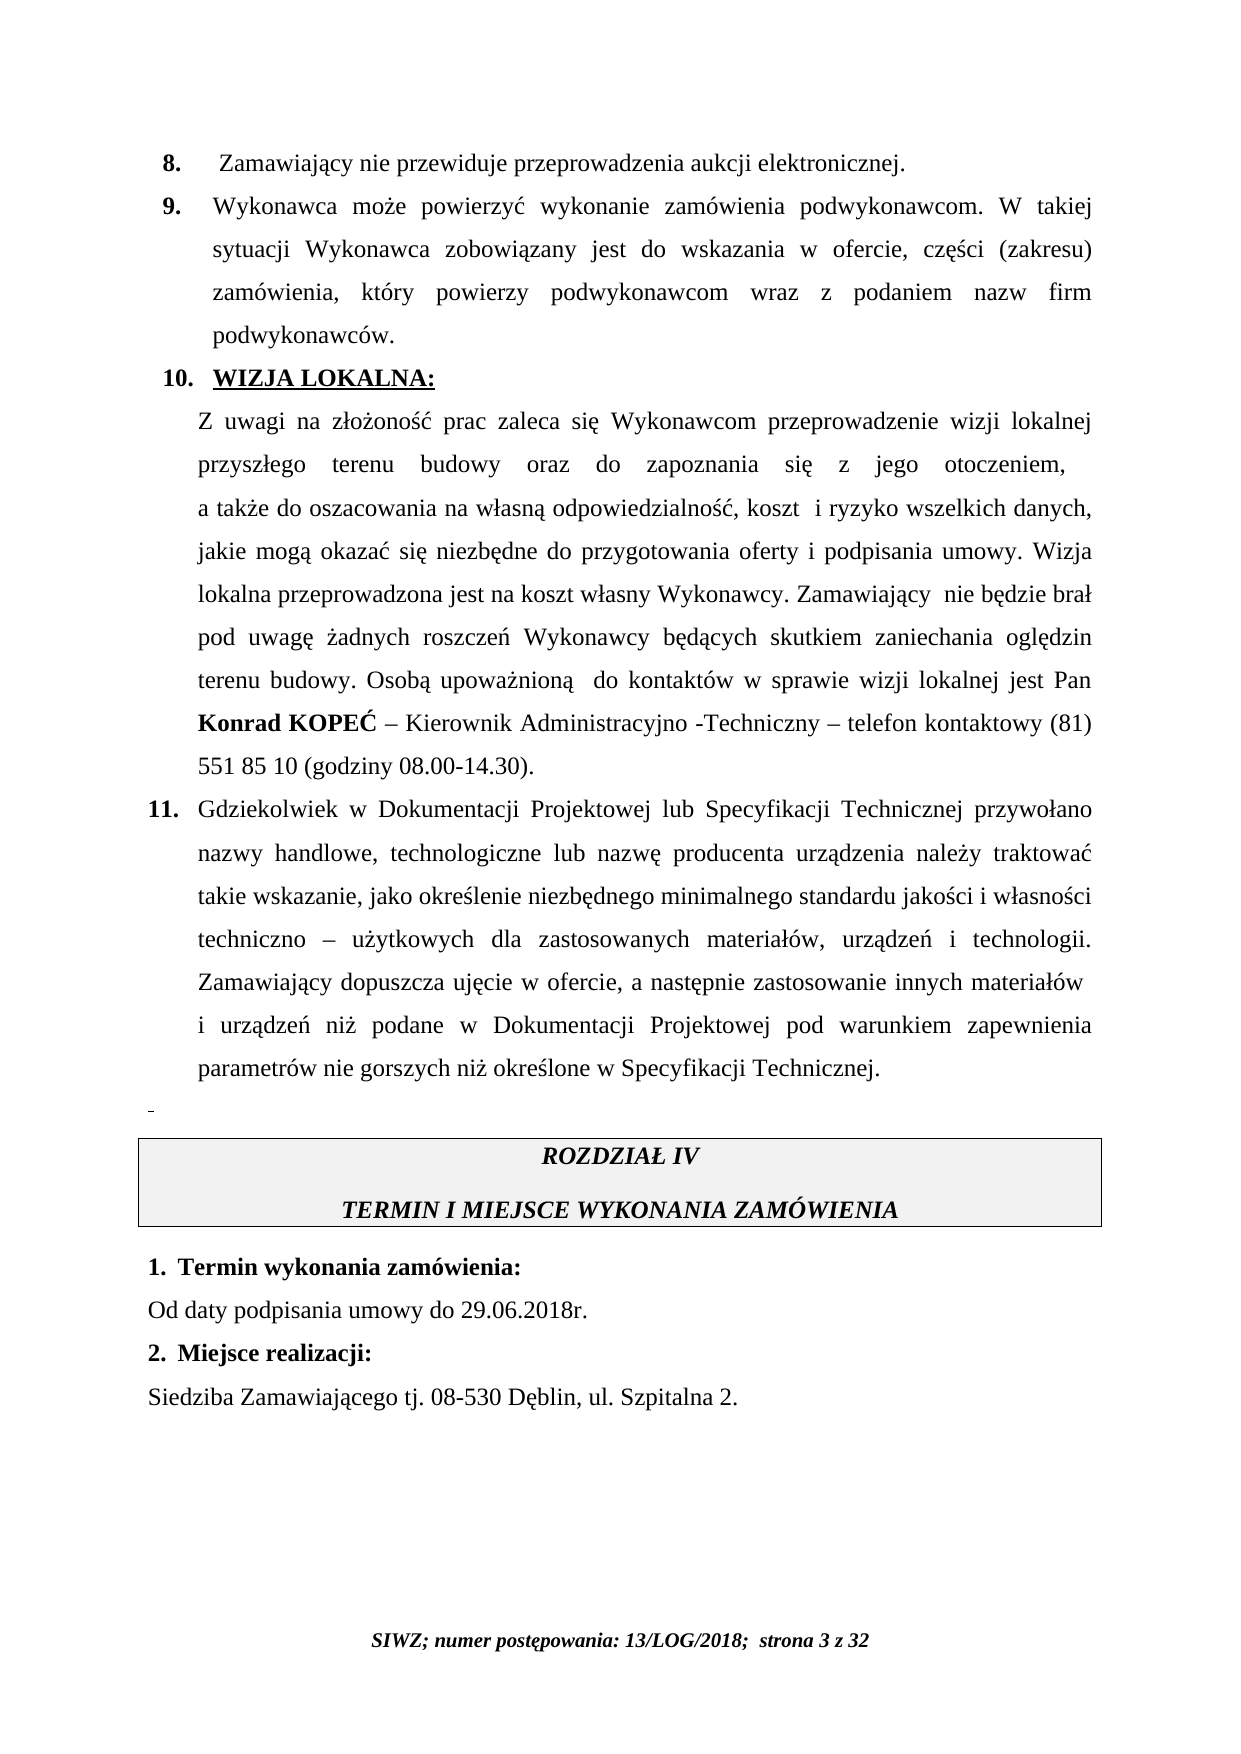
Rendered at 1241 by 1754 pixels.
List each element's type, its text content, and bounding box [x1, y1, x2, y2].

list Termin wykonania zamówienia: [148, 1252, 1093, 1281]
list Zamawiający nie przewiduje przeprowadzenia aukcji elektronicznej. [162, 148, 1093, 176]
list Wykonawca może powierzyć wykonanie zamówienia podwykonawcom. W takiej sytuacji Wykonawca zobowiązany jest do wskazania w ofercie, części (zakresu) zamówienia, który powierzy podwykonawcom wraz z podaniem nazw firm podwykonawców. [162, 191, 1093, 349]
text Rozdział IV [139, 1139, 1101, 1170]
text Od daty podpisania umowy do 29.06.2018r. [148, 1295, 1093, 1324]
list WIZJA LOKALNA: [162, 363, 1093, 392]
list Gdziekolwiek w Dokumentacji Projektowej lub Specyfikacji Technicznej przywołano nazwy handlowe, technologiczne lub nazwę producenta urządzenia należy traktować takie wskazanie, jako określenie niezbędnego minimalnego standardu jakości i własności techniczno – użytkowych dla zastosowanych materiałów, urządzeń i technologii. Zamawiający dopuszcza ujęcie w ofercie, a następnie zastosowanie innych materiałów i urządzeń niż podane w Dokumentacji Projektowej pod warunkiem zapewnienia parametrów nie gorszych niż określone w Specyfikacji Technicznej. [148, 794, 1093, 1082]
text TERMIN I MIEJSCE WYKONANIA ZAMÓWIENIA [139, 1192, 1101, 1226]
list Z uwagi na złożoność prac zaleca się Wykonawcom przeprowadzenie wizji lokalnej przyszłego terenu budowy oraz do zapoznania się z jego otoczeniem, a także do oszacowania na własną odpowiedzialność, koszt i ryzyko wszelkich danych, jakie mogą okazać się niezbędne do przygotowania oferty i podpisania umowy. Wizja lokalna przeprowadzona jest na koszt własny Wykonawcy. Zamawiający nie będzie brał pod uwagę żadnych roszczeń Wykonawcy będących skutkiem zaniechania oględzin terenu budowy. Osobą upoważnioną do kontaktów w sprawie wizji lokalnej jest Pan Konrad KOPEĆ – Kierownik Administracyjno -Techniczny – telefon kontaktowy (81) 551 85 10 (godziny 08.00-14.30). [198, 406, 1093, 780]
list Miejsce realizacji: [148, 1338, 1093, 1367]
text Siedziba Zamawiającego tj. 08-530 Dęblin, ul. Szpitalna 2. [148, 1382, 1093, 1410]
